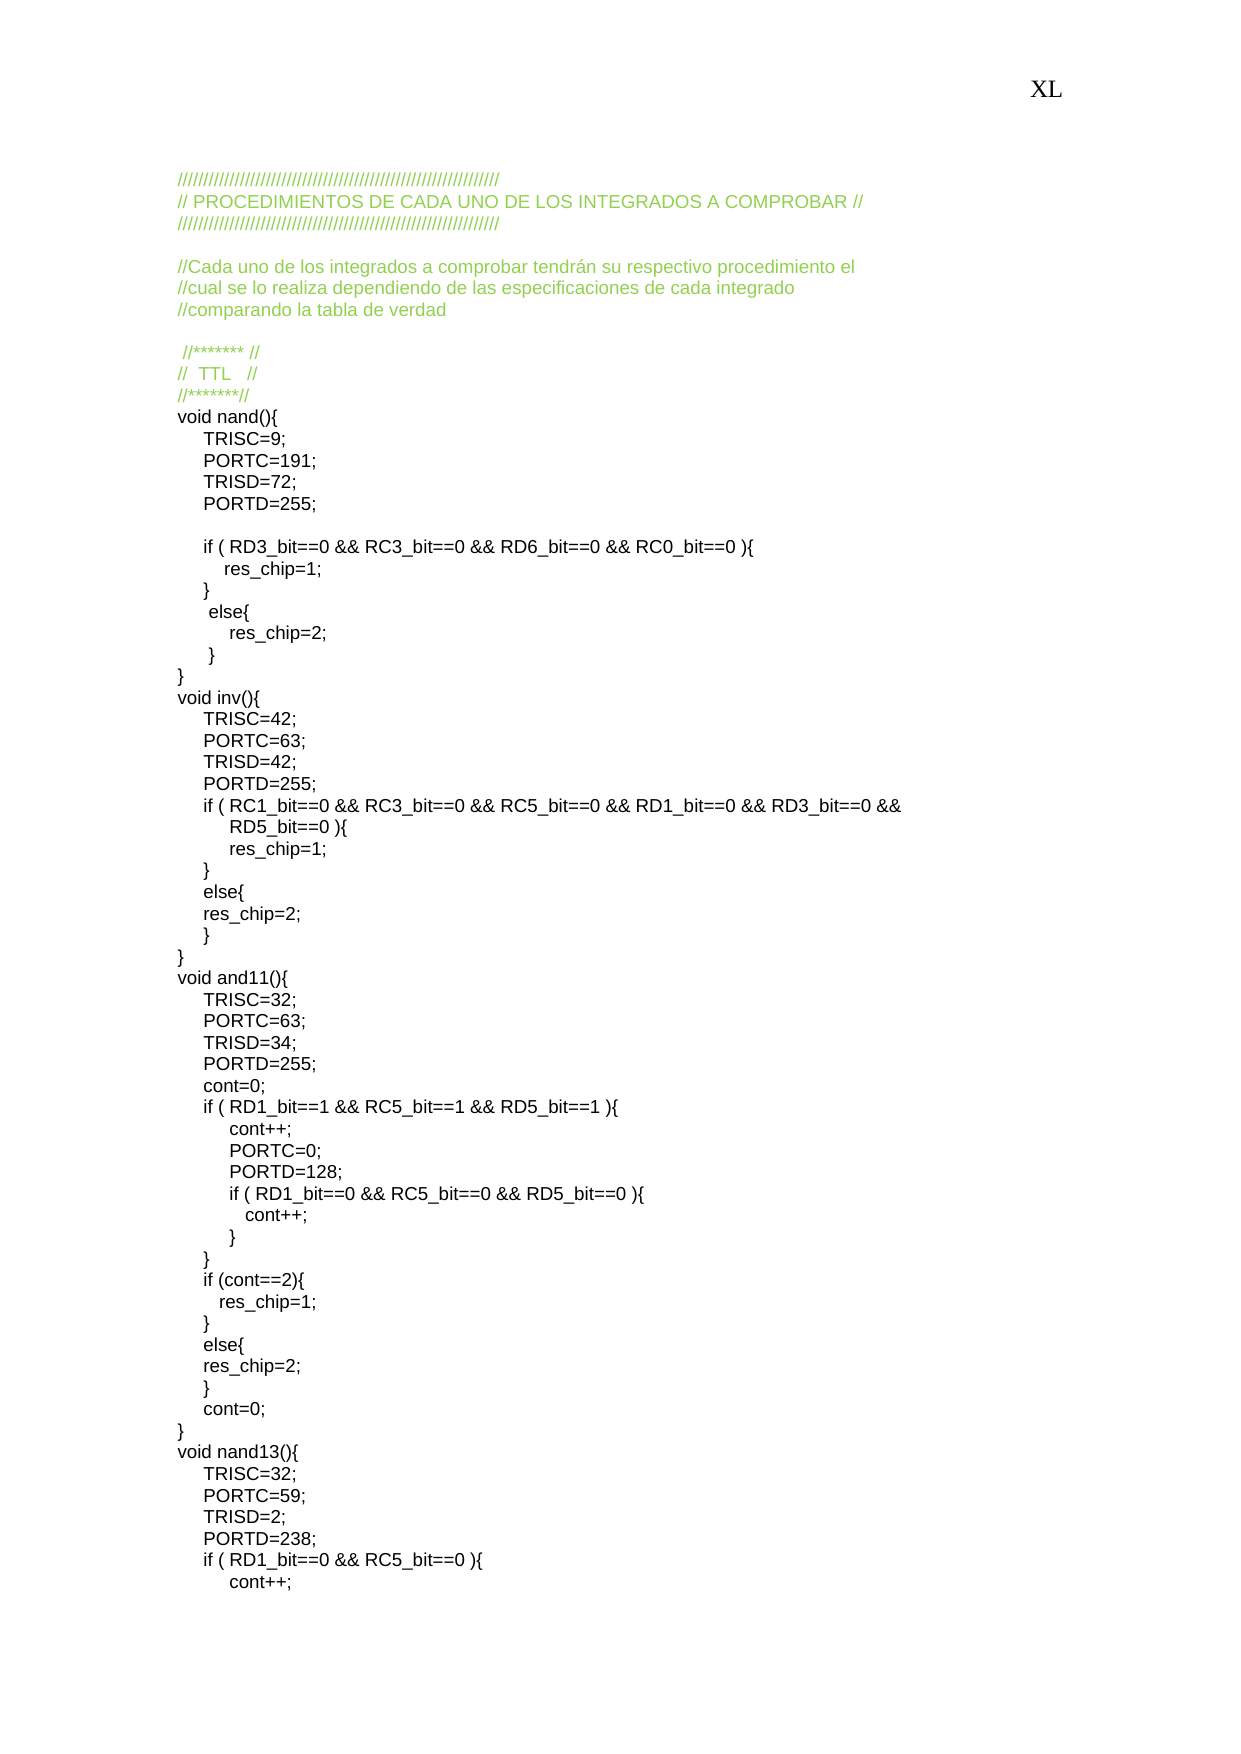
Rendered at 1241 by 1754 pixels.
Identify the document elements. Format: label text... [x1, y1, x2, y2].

text cont=0; [177, 1398, 1063, 1420]
text cont++; [177, 1204, 1063, 1226]
text PORTC=63; [177, 1010, 1063, 1032]
text PORTC=59; [177, 1484, 1063, 1506]
text PORTD=255; [177, 493, 1063, 514]
text // PROCEDIMIENTOS DE CADA UNO DE LOS INTEGRADOS A COMPROBAR // [177, 191, 1063, 212]
text } [177, 1312, 1063, 1333]
text ////////////////////////////////////////////////////////////// [177, 212, 1063, 234]
text TRISD=2; [177, 1506, 1063, 1528]
text } [177, 1226, 1063, 1247]
text RD5_bit==0 ){ [177, 816, 1063, 838]
text ////////////////////////////////////////////////////////////// [177, 169, 1063, 191]
text } [177, 859, 1063, 881]
text if (cont==2){ [177, 1269, 1063, 1290]
text if ( RD1_bit==0 && RC5_bit==0 ){ [177, 1549, 1063, 1571]
text PORTC=191; [177, 449, 1063, 471]
text TRISD=42; [177, 751, 1063, 773]
text void nand13(){ [177, 1441, 1063, 1463]
text } [177, 579, 1063, 600]
text res_chip=1; [177, 557, 1063, 579]
text TRISD=72; [177, 471, 1063, 493]
text void and11(){ [177, 967, 1063, 988]
text PORTD=128; [177, 1161, 1063, 1183]
text res_chip=2; [177, 1355, 1063, 1377]
text TRISC=32; [177, 988, 1063, 1010]
text //*******// [177, 385, 1063, 406]
text TRISC=42; [177, 708, 1063, 730]
text void inv(){ [177, 687, 1063, 708]
text //comparando la tabla de verdad [177, 298, 1063, 320]
text res_chip=2; [177, 622, 1063, 643]
text TRISC=9; [177, 428, 1063, 449]
text PORTD=238; [177, 1528, 1063, 1549]
text TRISC=32; [177, 1463, 1063, 1484]
text cont++; [177, 1571, 1063, 1592]
text if ( RD1_bit==0 && RC5_bit==0 && RD5_bit==0 ){ [177, 1183, 1063, 1204]
text cont=0; [177, 1075, 1063, 1096]
text } [177, 1377, 1063, 1398]
text PORTD=255; [177, 773, 1063, 794]
text else{ [177, 1333, 1063, 1355]
text PORTD=255; [177, 1053, 1063, 1075]
text } [177, 924, 1063, 945]
text } [177, 1420, 1063, 1441]
text cont++; [177, 1118, 1063, 1139]
text //cual se lo realiza dependiendo de las especificaciones de cada integrado [177, 277, 1063, 298]
text else{ [177, 881, 1063, 902]
text res_chip=2; [177, 902, 1063, 924]
text PORTC=63; [177, 730, 1063, 751]
text // TTL // [177, 363, 1063, 385]
text if ( RD1_bit==1 && RC5_bit==1 && RD5_bit==1 ){ [177, 1096, 1063, 1118]
text //******* // [177, 342, 1063, 363]
text else{ [177, 600, 1063, 622]
text res_chip=1; [177, 838, 1063, 859]
text if ( RD3_bit==0 && RC3_bit==0 && RD6_bit==0 && RC0_bit==0 ){ [177, 536, 1063, 557]
text } [177, 945, 1063, 967]
text void nand(){ [177, 406, 1063, 428]
text //Cada uno de los integrados a comprobar tendrán su respectivo procedimiento el [177, 255, 1063, 277]
text } [177, 1247, 1063, 1269]
text } [177, 643, 1063, 665]
text } [177, 665, 1063, 687]
text if ( RC1_bit==0 && RC3_bit==0 && RC5_bit==0 && RD1_bit==0 && RD3_bit==0 && [177, 794, 1063, 816]
text res_chip=1; [177, 1290, 1063, 1312]
text PORTC=0; [177, 1139, 1063, 1161]
text TRISD=34; [177, 1032, 1063, 1053]
